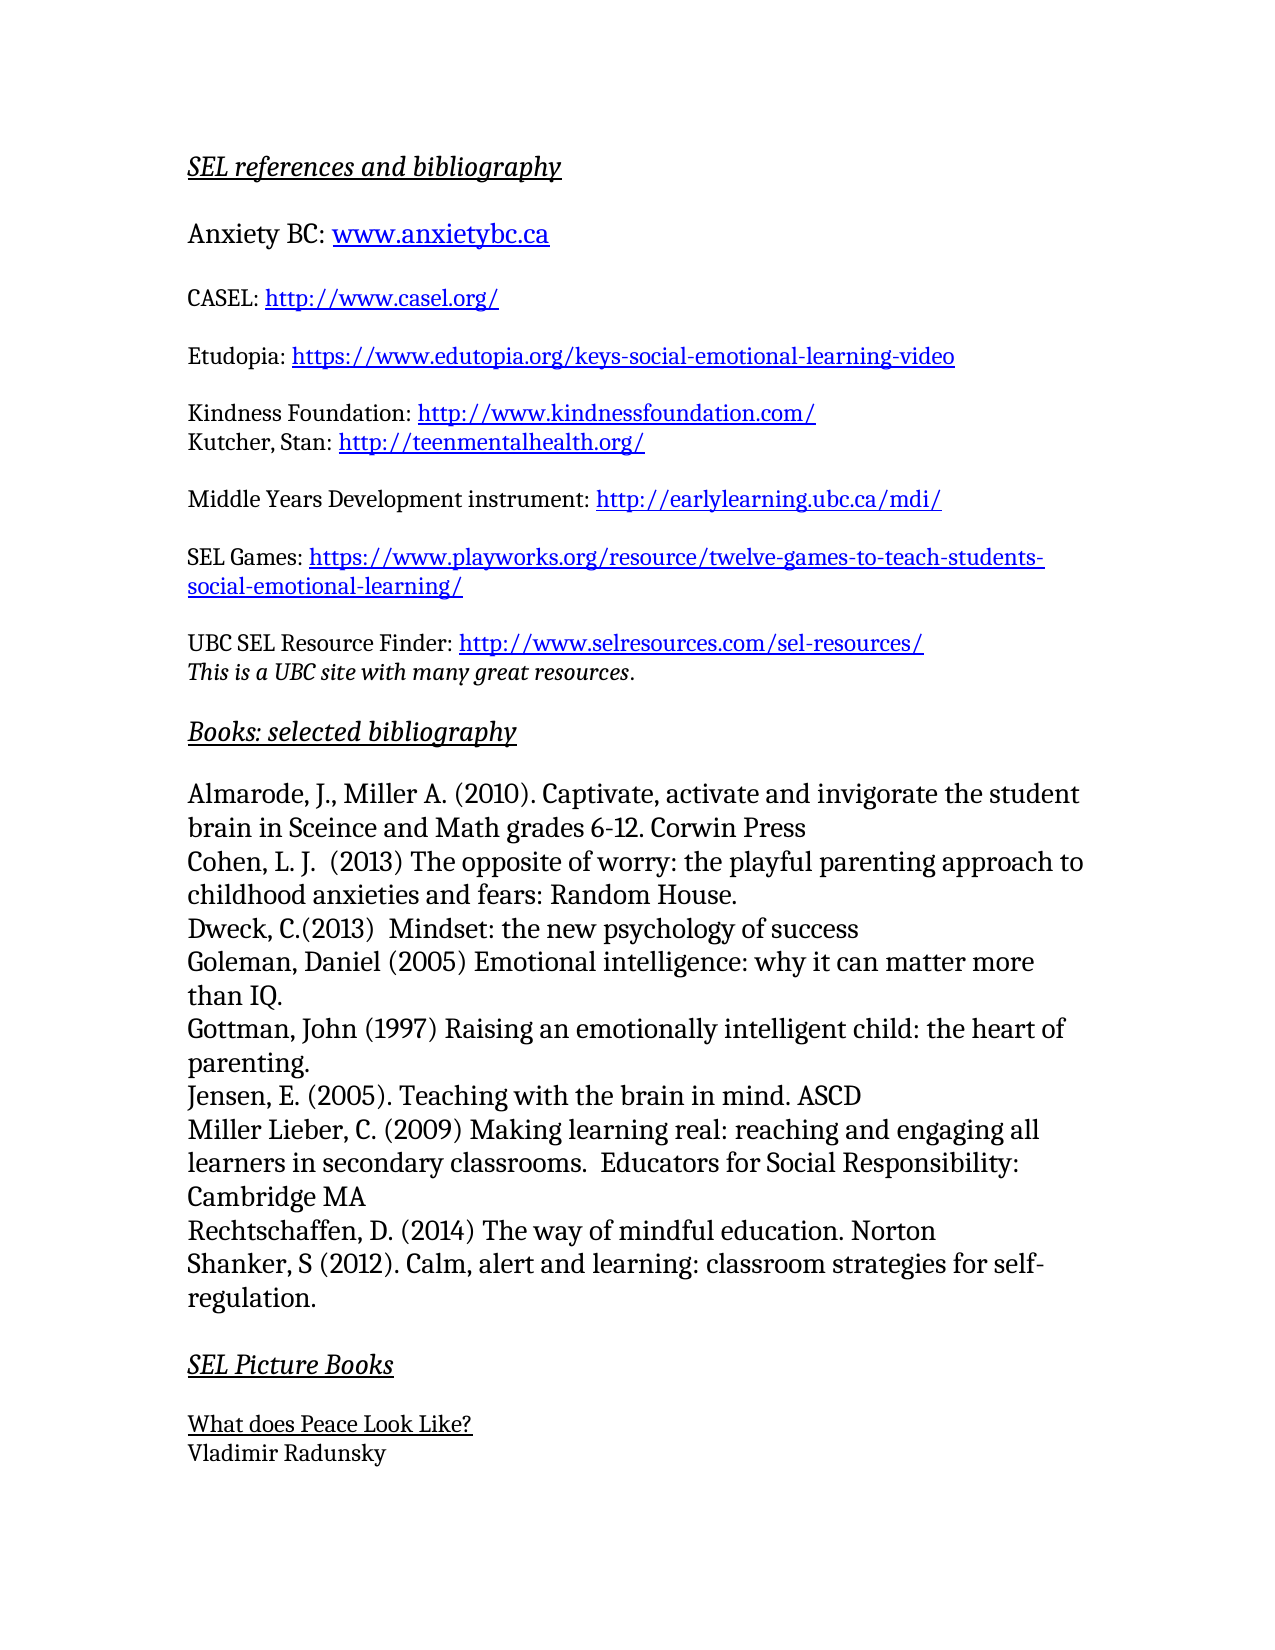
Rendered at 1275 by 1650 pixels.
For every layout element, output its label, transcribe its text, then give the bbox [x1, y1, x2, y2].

text Rechtschaffen, D. (2014) The way of mindful education. Norton [187, 1214, 1087, 1247]
text SEL Games: https://www.playworks.org/resource/twelve-games-to-teach-students-social-emotional-learning/ [187, 543, 1087, 600]
text Etudopia: https://www.edutopia.org/keys-social-emotional-learning-video [187, 342, 1087, 370]
text Jensen, E. (2005). Teaching with the brain in mind. ASCD [187, 1079, 1087, 1113]
text Middle Years Development instrument: http://earlylearning.ubc.ca/mdi/ [187, 485, 1087, 514]
text What does Peace Look Like? [187, 1410, 1087, 1439]
text This is a UBC site with many great resources. [187, 658, 1087, 687]
text Kindness Foundation: http://www.kindnessfoundation.com/ [187, 399, 1087, 428]
text Miller Lieber, C. (2009) Making learning real: reaching and engaging all learners in secondary classrooms. Educators for Social Responsibility: Cambridge MA [187, 1113, 1087, 1214]
text Books: selected bibliography [187, 715, 1087, 749]
text Dweck, C.(2013) Mindset: the new psychology of success [187, 912, 1087, 945]
text Goleman, Daniel (2005) Emotional intelligence: why it can matter more than IQ. [187, 945, 1087, 1012]
text Shanker, S (2012). Calm, alert and learning: classroom strategies for self-regulation. [187, 1247, 1087, 1314]
text UBC SEL Resource Finder: http://www.selresources.com/sel-resources/ [187, 629, 1087, 658]
text Almarode, J., Miller A. (2010). Captivate, activate and invigorate the student brain in Sceince and Math grades 6-12. Corwin Press [187, 778, 1087, 845]
text SEL Picture Books [187, 1348, 1087, 1381]
text CASEL: http://www.casel.org/ [187, 284, 1087, 313]
text SEL references and bibliography [187, 150, 1087, 183]
text Cohen, L. J. (2013) The opposite of worry: the playful parenting approach to childhood anxieties and fears: Random House. [187, 845, 1087, 912]
text Kutcher, Stan: http://teenmentalhealth.org/ [187, 428, 1087, 457]
text Vladimir Radunsky [187, 1439, 1087, 1468]
text Anxiety BC: www.anxietybc.ca [187, 217, 1087, 251]
text Gottman, John (1997) Raising an emotionally intelligent child: the heart of parenting. [187, 1012, 1087, 1079]
